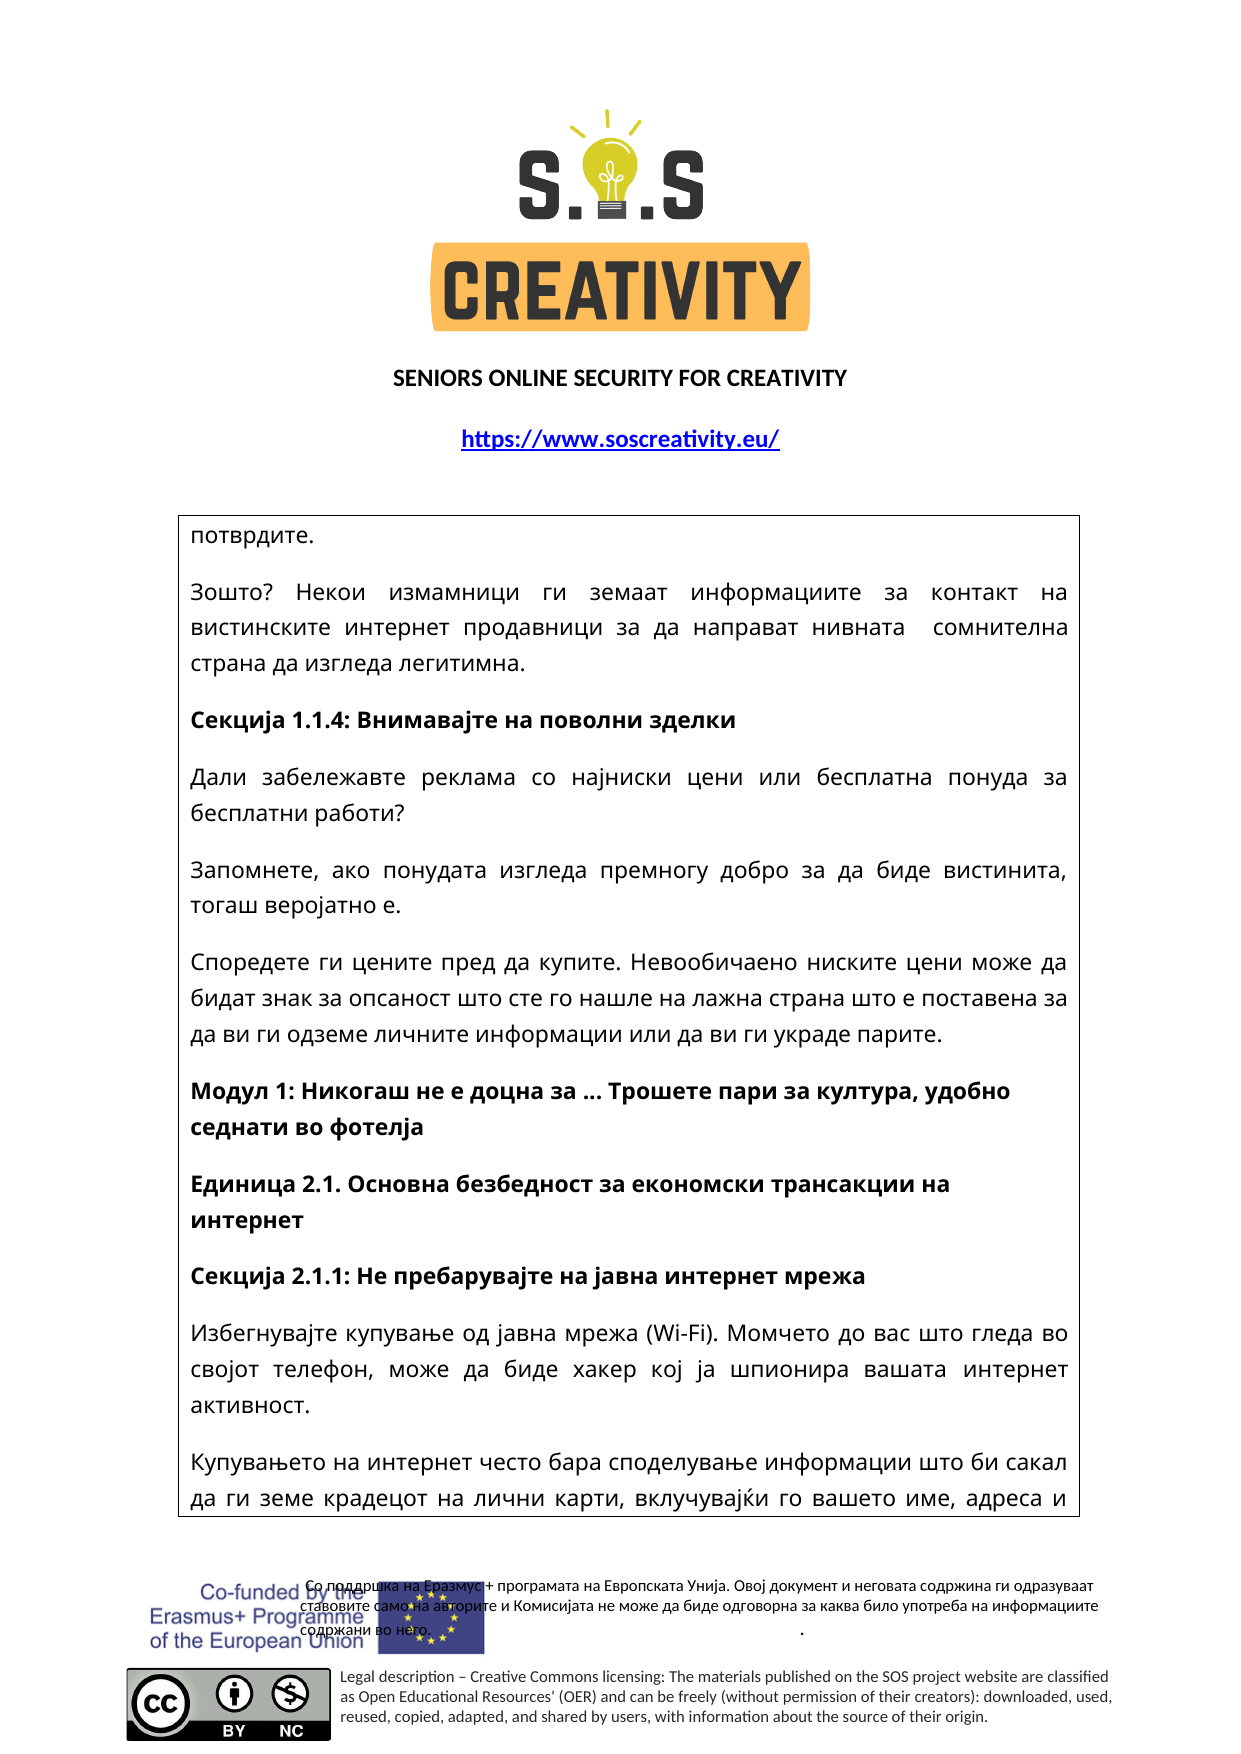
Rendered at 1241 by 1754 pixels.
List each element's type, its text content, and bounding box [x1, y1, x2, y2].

picture [126, 1667, 332, 1741]
picture [430, 109, 811, 332]
picture [147, 1573, 489, 1662]
